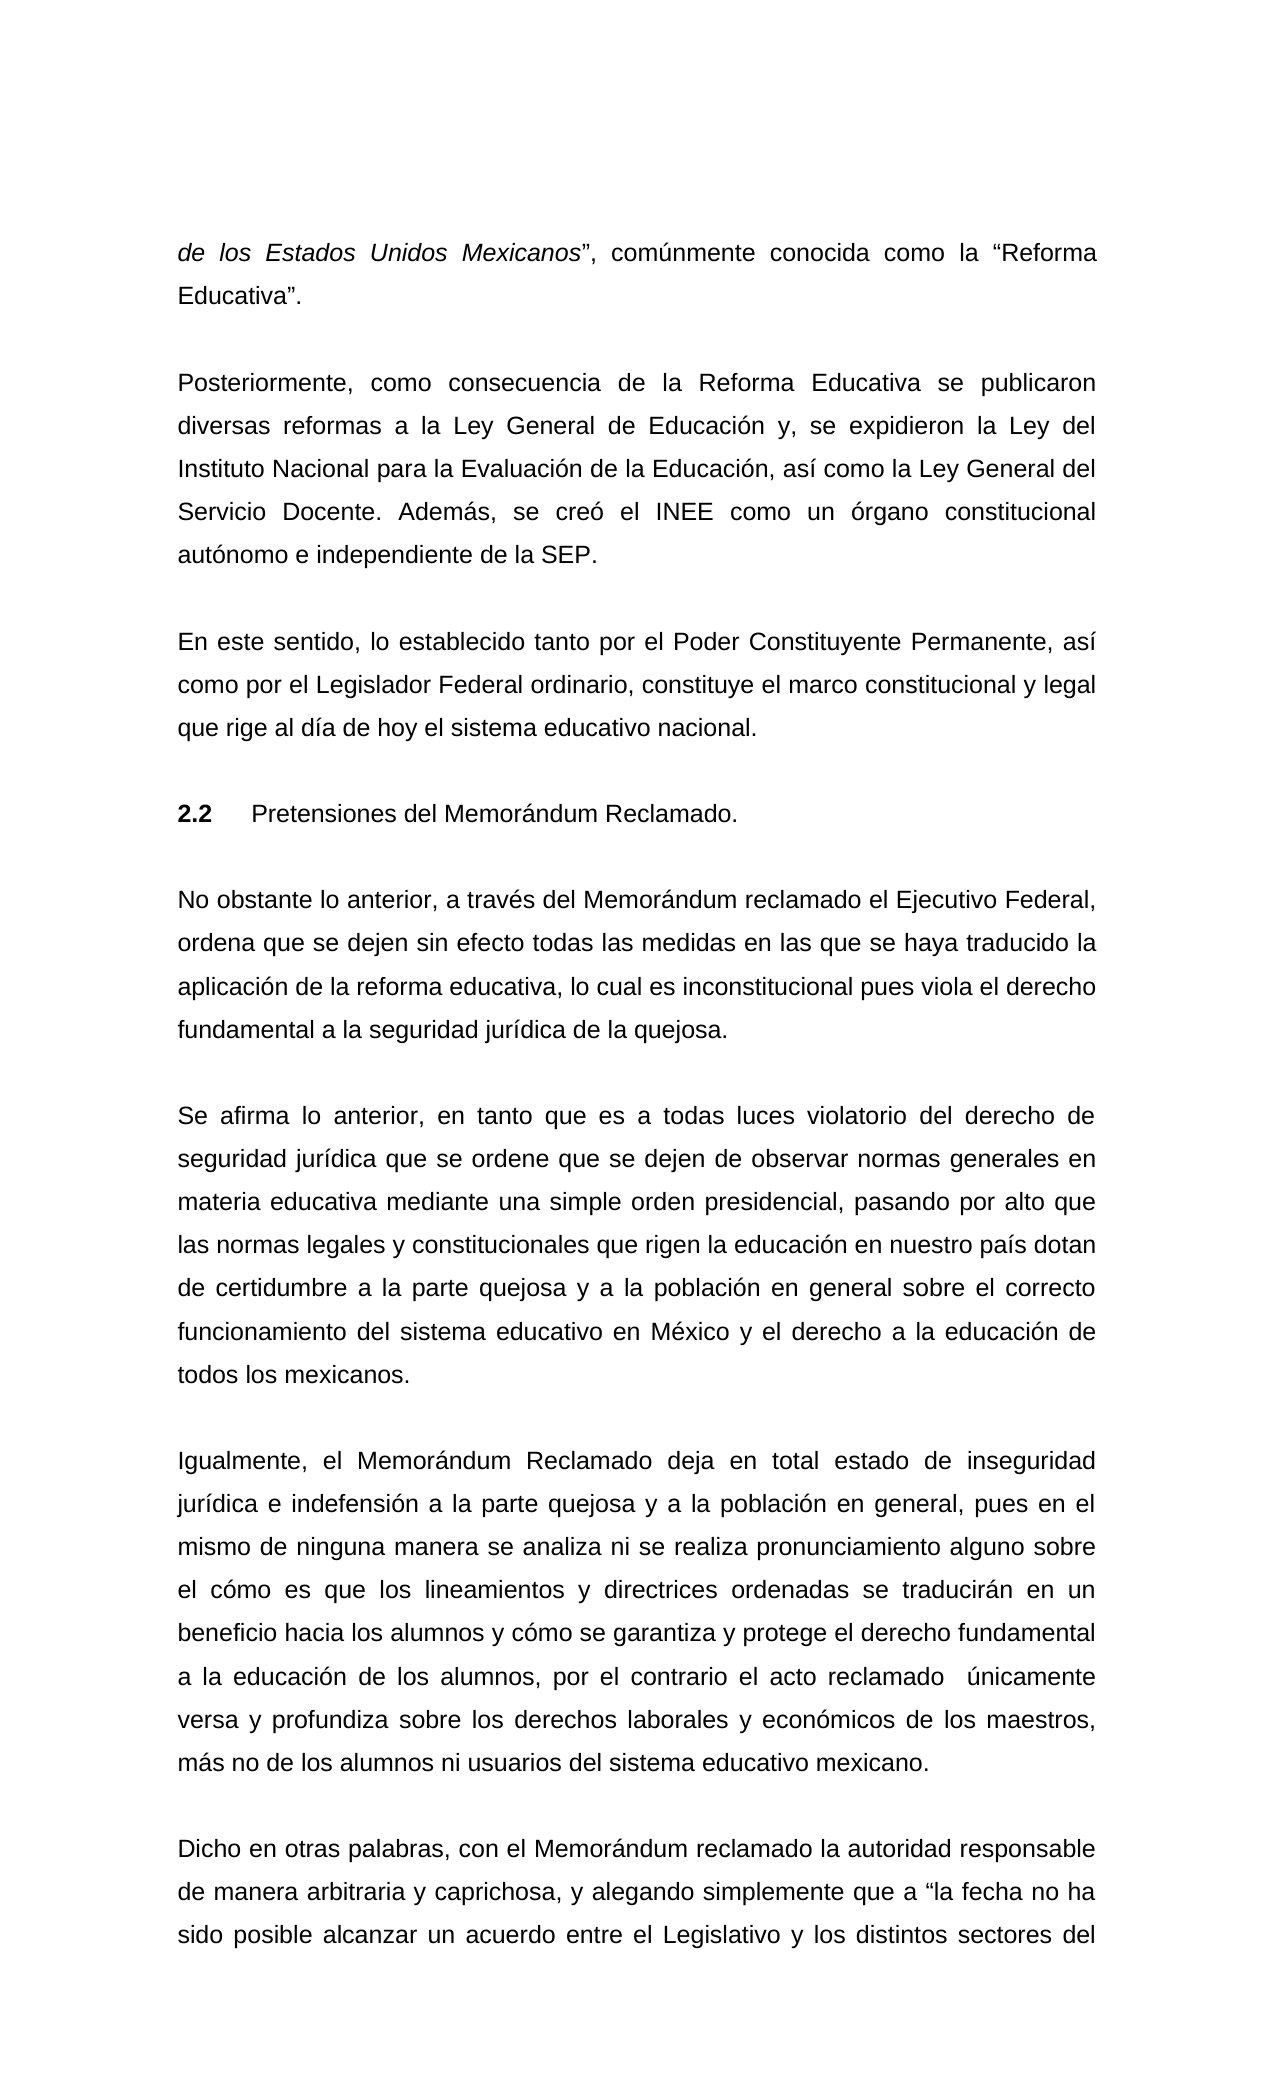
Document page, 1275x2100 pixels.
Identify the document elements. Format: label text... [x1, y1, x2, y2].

list Pretensiones del Memorándum Reclamado. [177, 799, 1098, 828]
text No obstante lo anterior, a través del Memorándum reclamado el Ejecutivo Federal, ordena que se dejen sin efecto todas las medidas en las que se haya traducido la aplicación de la reforma educativa, lo cual es inconstitucional pues viola el derecho fundamental a la seguridad jurídica de la quejosa. [177, 885, 1098, 1043]
text Posteriormente, como consecuencia de la Reforma Educativa se publicaron diversas reformas a la Ley General de Educación y, se expidieron la Ley del Instituto Nacional para la Evaluación de la Educación, así como la Ley General del Servicio Docente. Además, se creó el INEE como un órgano constitucional autónomo e independiente de la SEP. [177, 368, 1098, 569]
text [177, 238, 1098, 310]
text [177, 1834, 1098, 1949]
text En este sentido, lo establecido tanto por el Poder Constituyente Permanente, así como por el Legislador Federal ordinario, constituye el marco constitucional y legal que rige al día de hoy el sistema educativo nacional. [177, 627, 1098, 742]
text Se afirma lo anterior, en tanto que es a todas luces violatorio del derecho de seguridad jurídica que se ordene que se dejen de observar normas generales en materia educativa mediante una simple orden presidencial, pasando por alto que las normas legales y constitucionales que rigen la educación en nuestro país dotan de certidumbre a la parte quejosa y a la población en general sobre el correcto funcionamiento del sistema educativo en México y el derecho a la educación de todos los mexicanos. [177, 1101, 1098, 1388]
text Igualmente, el Memorándum Reclamado deja en total estado de inseguridad jurídica e indefensión a la parte quejosa y a la población en general, pues en el mismo de ninguna manera se analiza ni se realiza pronunciamiento alguno sobre el cómo es que los lineamientos y directrices ordenadas se traducirán en un beneficio hacia los alumnos y cómo se garantiza y protege el derecho fundamental a la educación de los alumnos, por el contrario el acto reclamado únicamente versa y profundiza sobre los derechos laborales y económicos de los maestros, más no de los alumnos ni usuarios del sistema educativo mexicano. [177, 1446, 1098, 1777]
